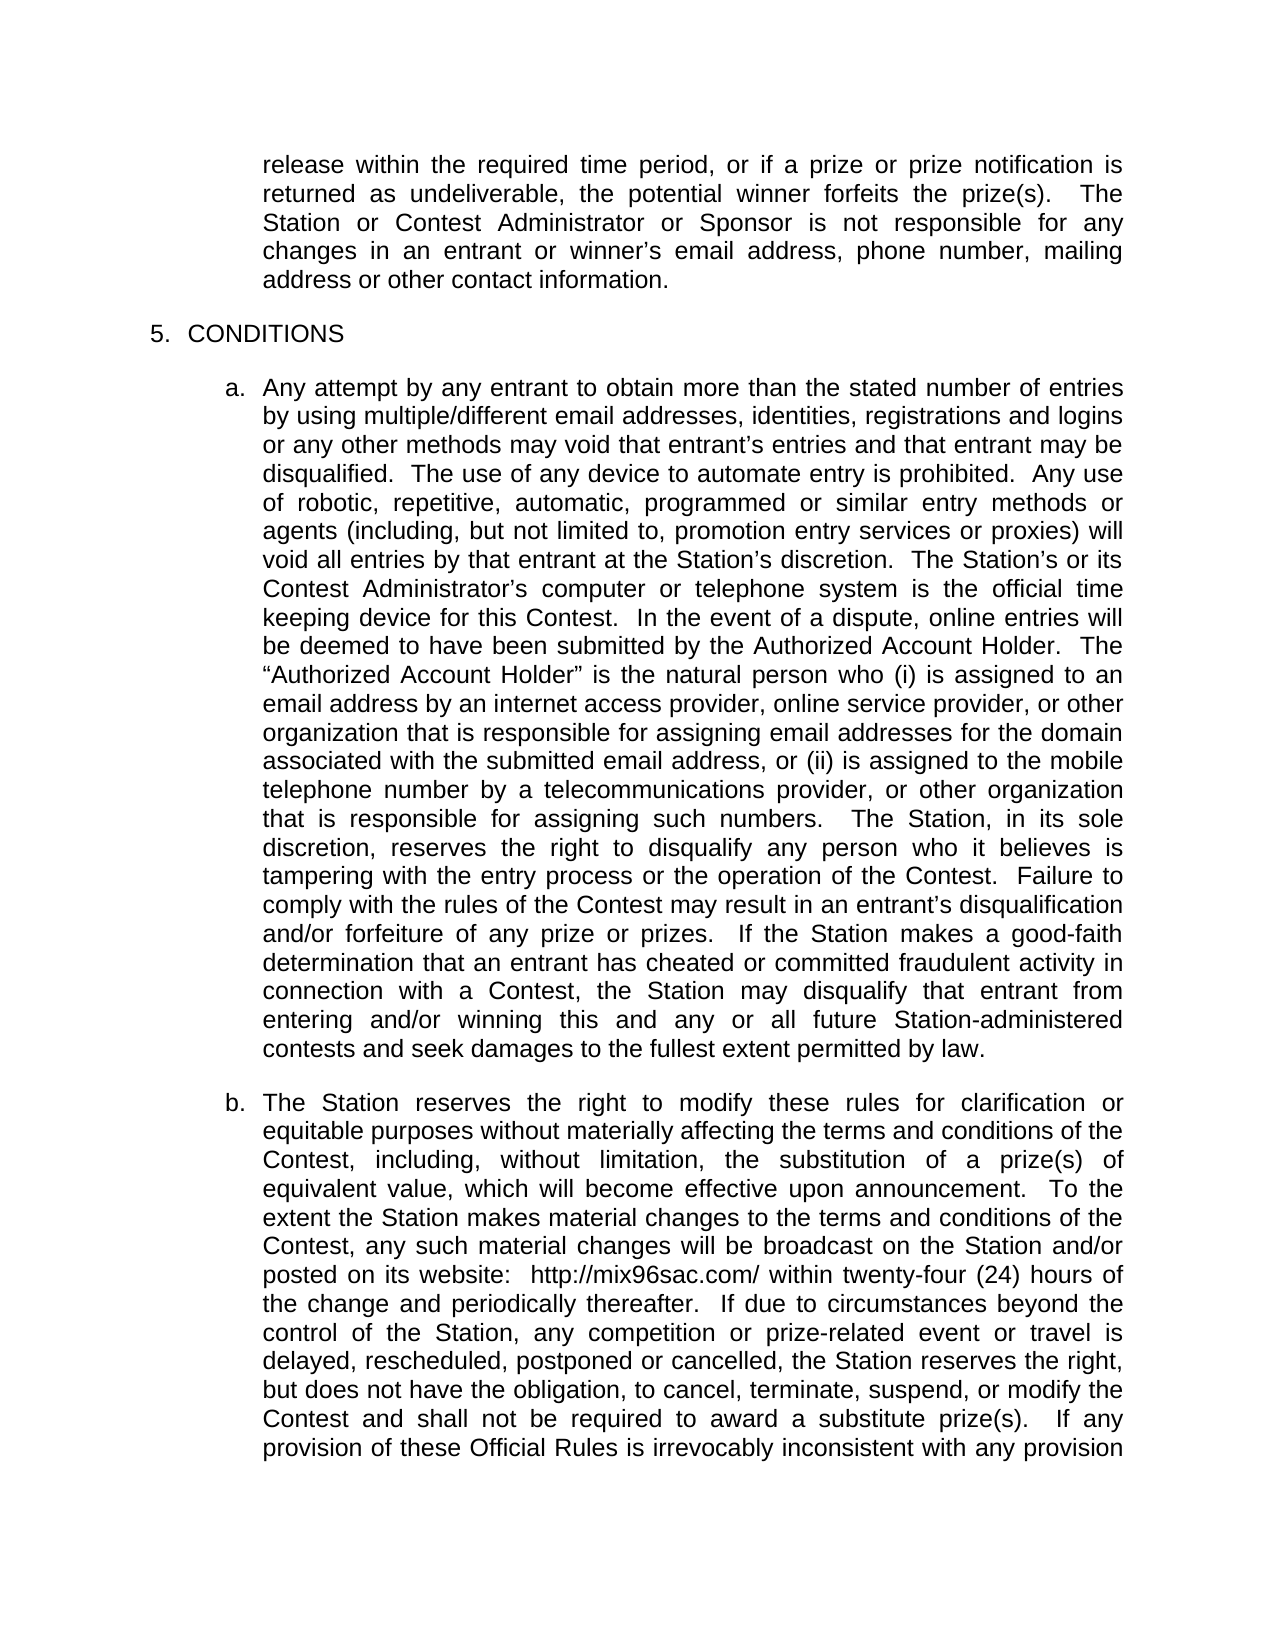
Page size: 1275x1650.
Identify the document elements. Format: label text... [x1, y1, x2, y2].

subtitle CONDITIONS [150, 319, 1125, 347]
